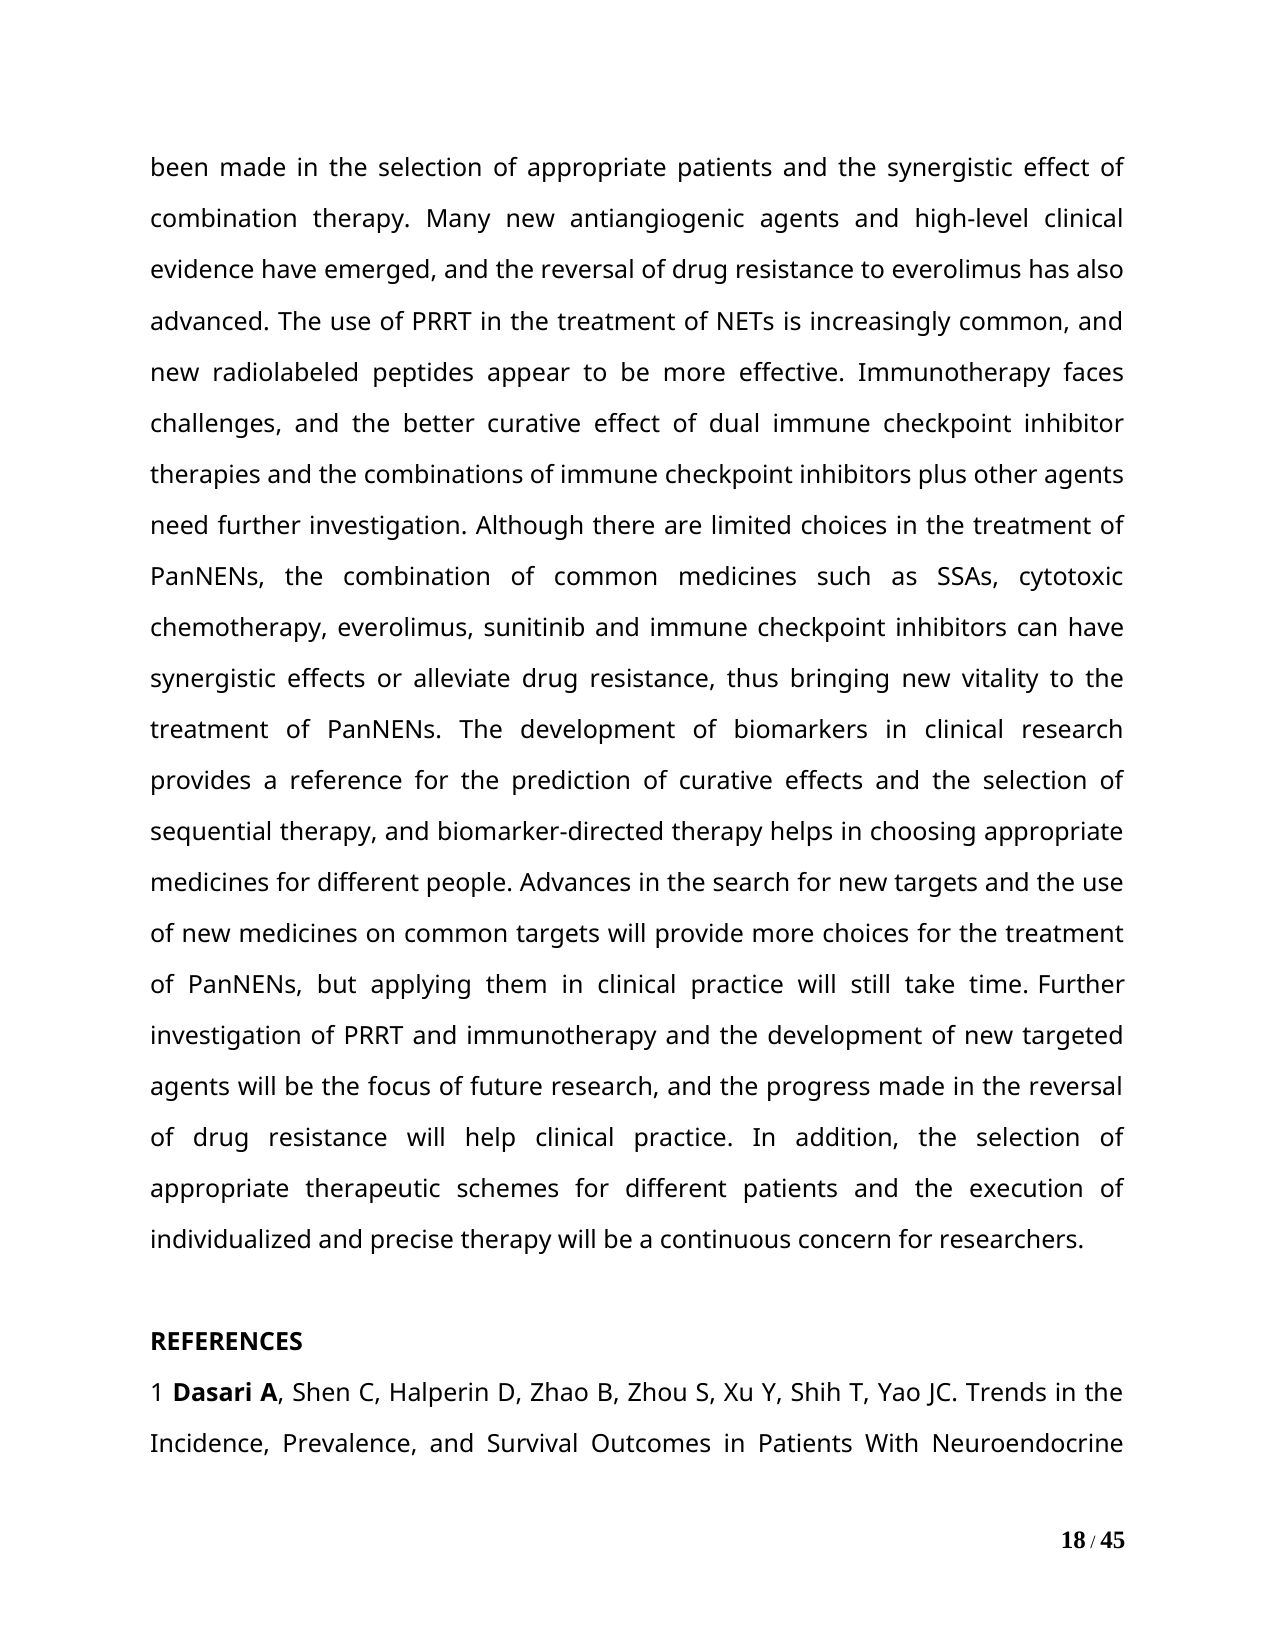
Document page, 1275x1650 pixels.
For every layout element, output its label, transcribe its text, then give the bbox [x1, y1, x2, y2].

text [150, 1375, 1125, 1460]
text REFERENCES [150, 1324, 1125, 1358]
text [150, 150, 1125, 1256]
